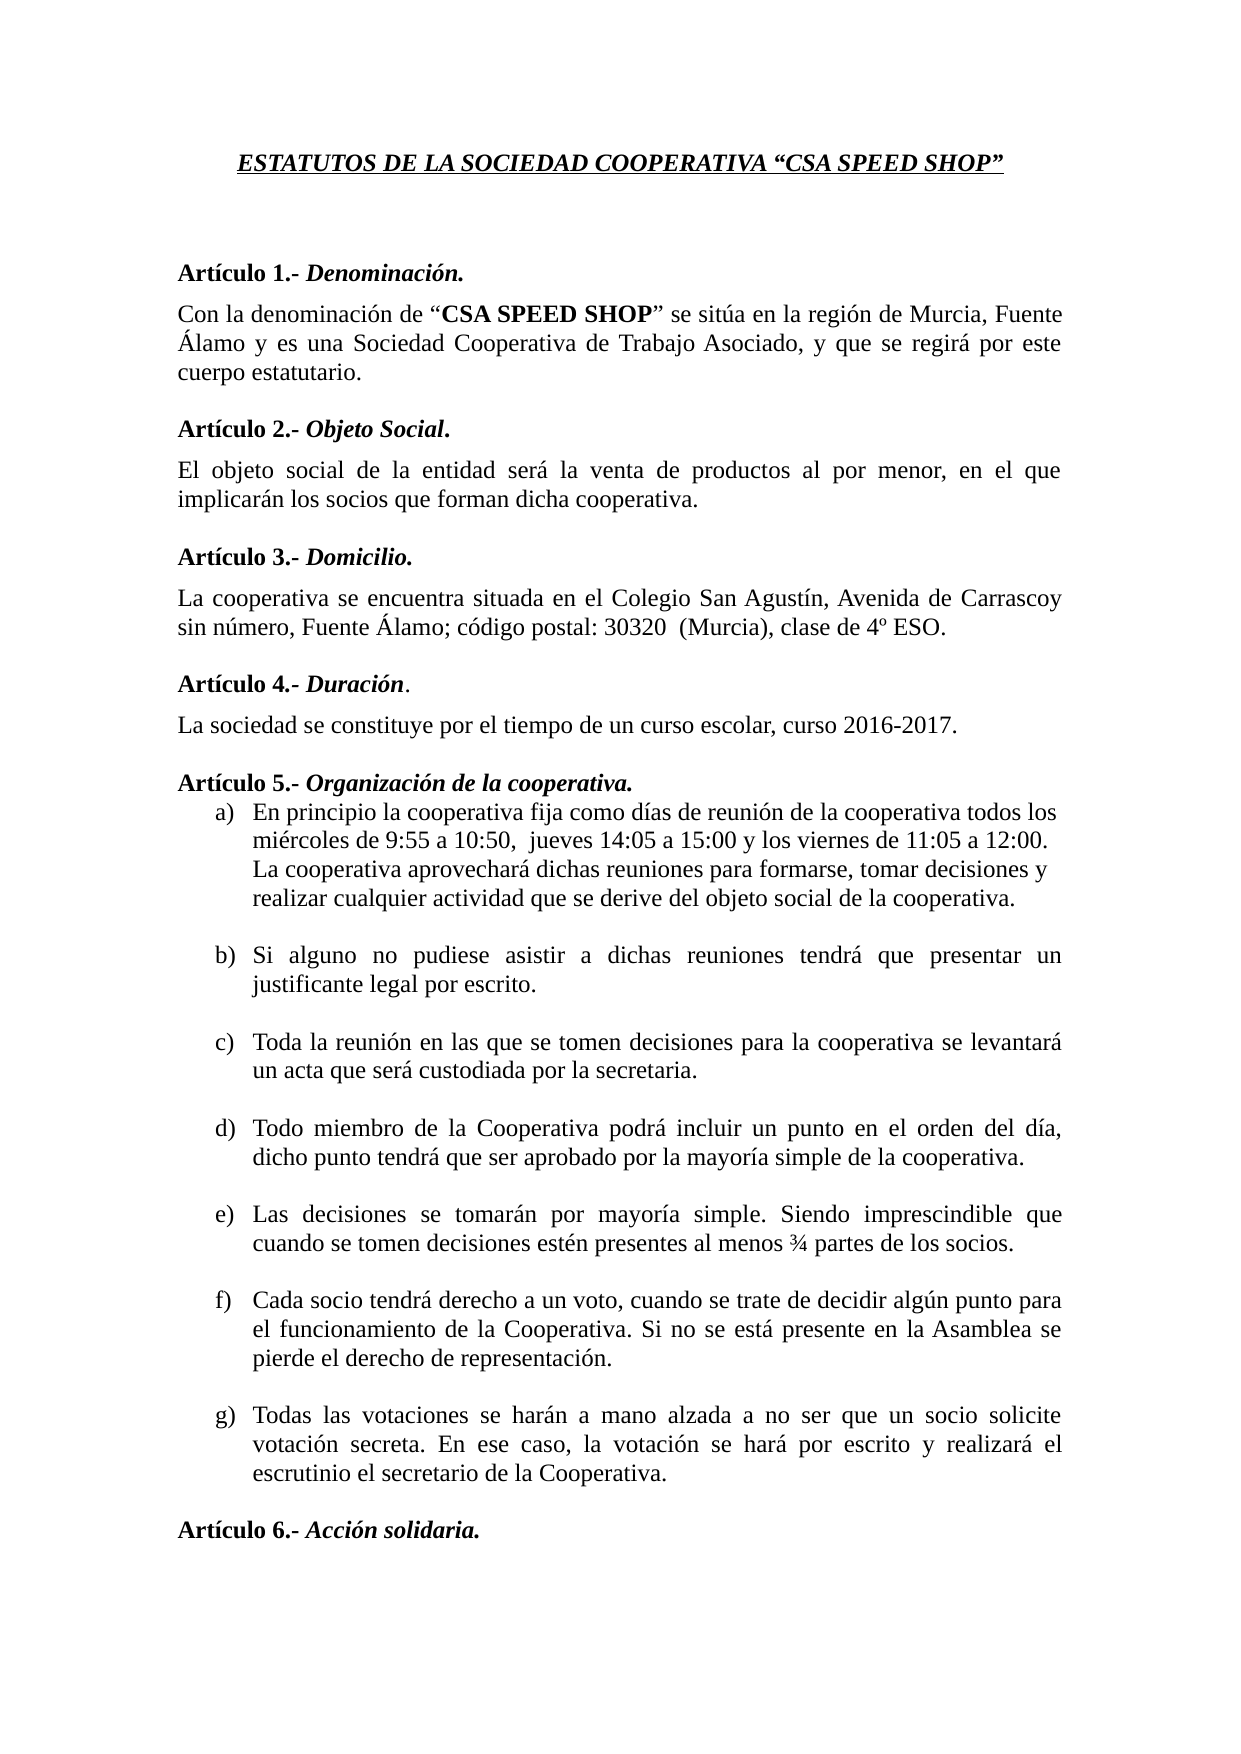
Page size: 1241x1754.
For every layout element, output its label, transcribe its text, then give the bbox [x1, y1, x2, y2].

list Todo miembro de la Cooperativa podrá incluir un punto en el orden del día, dicho punto tendrá que ser aprobado por la mayoría simple de la cooperativa. [215, 1113, 1063, 1170]
list Si alguno no pudiese asistir a dichas reuniones tendrá que presentar un justificante legal por escrito. [215, 940, 1063, 998]
text Con la denominación de “CSA SPEED SHOP” se sitúa en la región de Murcia, Fuente Álamo y es una Sociedad Cooperativa de Trabajo Asociado, y que se regirá por este cuerpo estatutario. [177, 299, 1063, 385]
text La sociedad se constituye por el tiempo de un curso escolar, curso 2016-2017. [177, 710, 1063, 739]
text Artículo 1.- Denominación. [177, 258, 1063, 287]
text El objeto social de la entidad será la venta de productos al por menor, en el que implicarán los socios que forman dicha cooperativa. [177, 455, 1063, 513]
list Todas las votaciones se harán a mano alzada a no ser que un socio solicite votación secreta. En ese caso, la votación se hará por escrito y realizará el escrutinio el secretario de la Cooperativa. [215, 1400, 1063, 1487]
list Toda la reunión en las que se tomen decisiones para la cooperativa se levantará un acta que será custodiada por la secretaria. [215, 1027, 1063, 1084]
text ESTATUTOS DE LA SOCIEDAD COOPERATIVA “CSA SPEED SHOP” [177, 148, 1063, 176]
text Artículo 6.- Acción solidaria. [177, 1515, 1063, 1544]
list En principio la cooperativa fija como días de reunión de la cooperativa todos los miércoles de 9:55 a 10:50, jueves 14:05 a 15:00 y los viernes de 11:05 a 12:00. La cooperativa aprovechará dichas reuniones para formarse, tomar decisiones y realizar cualquier actividad que se derive del objeto social de la cooperativa. [215, 797, 1063, 912]
text Artículo 4.- Duración. [177, 669, 1063, 698]
text Artículo 5.- Organización de la cooperativa. [177, 768, 1063, 797]
text La cooperativa se encuentra situada en el Colegio San Agustín, Avenida de Carrascoy sin número, Fuente Álamo; código postal: 30320 (Murcia), clase de 4º ESO. [177, 583, 1063, 640]
list Las decisiones se tomarán por mayoría simple. Siendo imprescindible que cuando se tomen decisiones estén presentes al menos ¾ partes de los socios. [215, 1199, 1063, 1257]
list Cada socio tendrá derecho a un voto, cuando se trate de decidir algún punto para el funcionamiento de la Cooperativa. Si no se está presente en la Asamblea se pierde el derecho de representación. [215, 1285, 1063, 1372]
text Artículo 2.- Objeto Social. [177, 414, 1063, 443]
text Artículo 3.- Domicilio. [177, 542, 1063, 570]
